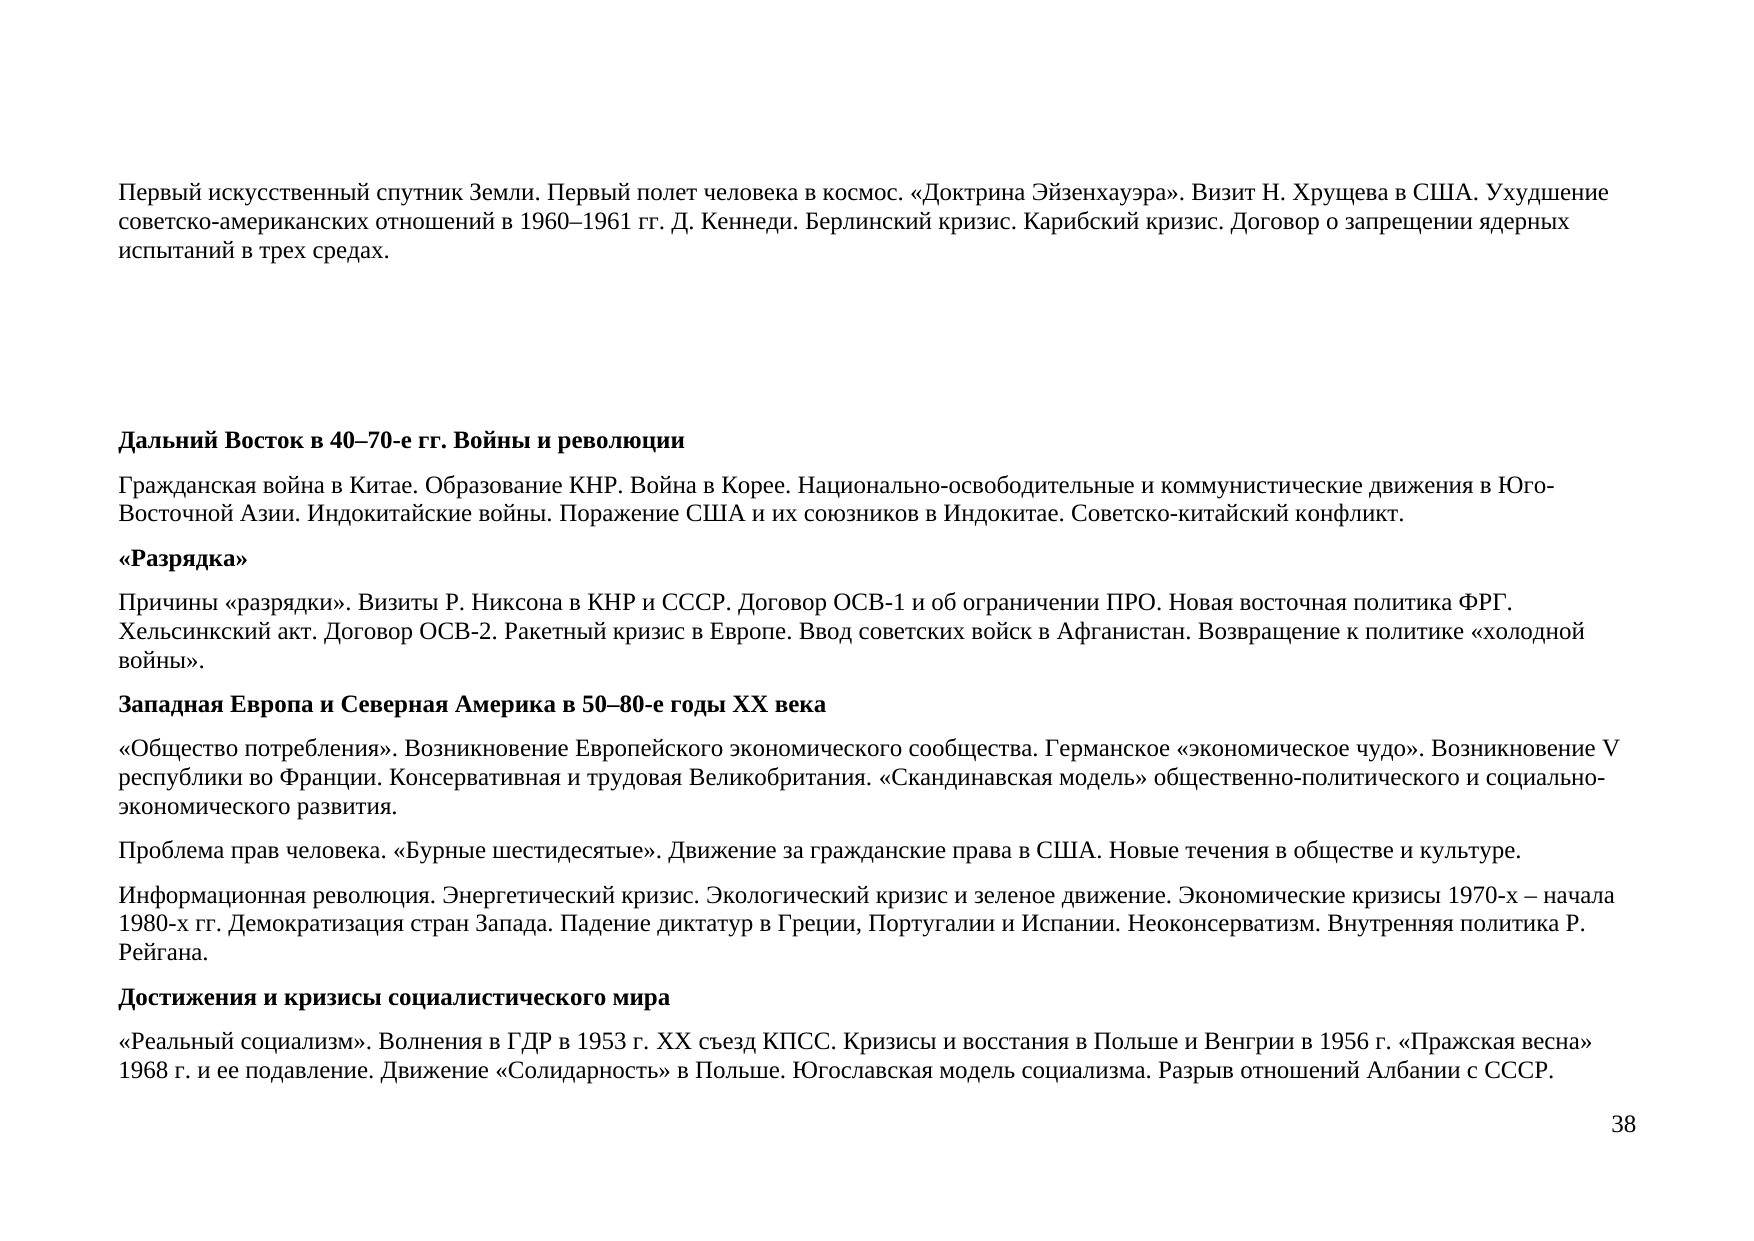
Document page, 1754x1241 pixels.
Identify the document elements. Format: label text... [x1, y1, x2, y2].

text Причины «разрядки». Визиты Р. Никсона в КНР и СССР. Договор ОСВ-1 и об ограничении ПРО. Новая восточная политика ФРГ. Хельсинкский акт. Договор ОСВ-2. Ракетный кризис в Европе. Ввод советских войск в Афганистан. Возвращение к политике «холодной войны». [118, 587, 1636, 673]
text Гражданская война в Китае. Образование КНР. Война в Корее. Национально-освободительные и коммунистические движения в Юго-Восточной Азии. Индокитайские войны. Поражение США и их союзников в Индокитае. Советско-китайский конфликт. [118, 470, 1636, 527]
text Информационная революция. Энергетический кризис. Экологический кризис и зеленое движение. Экономические кризисы 1970-х – начала 1980-х гг. Демократизация стран Запада. Падение диктатур в Греции, Португалии и Испании. Неоконсерватизм. Внутренняя политика Р. Рейгана. [118, 880, 1636, 966]
text Проблема прав человека. «Бурные шестидесятые». Движение за гражданские права в США. Новые течения в обществе и культуре. [118, 835, 1636, 864]
text Западная Европа и Северная Америка в 50–80-е годы ХХ века [118, 689, 1636, 718]
text «Реальный социализм». Волнения в ГДР в 1953 г. ХХ съезд КПСС. Кризисы и восстания в Польше и Венгрии в 1956 г. «Пражская весна» 1968 г. и ее подавление. Движение «Солидарность» в Польше. Югославская модель социализма. Разрыв отношений Албании с СССР. [118, 1026, 1636, 1083]
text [118, 177, 1636, 263]
text «Разрядка» [118, 543, 1636, 572]
text Дальний Восток в 40–70-е гг. Войны и революции [118, 425, 1636, 454]
text Достижения и кризисы социалистического мира [118, 982, 1636, 1010]
text «Общество потребления». Возникновение Европейского экономического сообщества. Германское «экономическое чудо». Возникновение V республики во Франции. Консервативная и трудовая Великобритания. «Скандинавская модель» общественно-политического и социально-экономического развития. [118, 733, 1636, 820]
